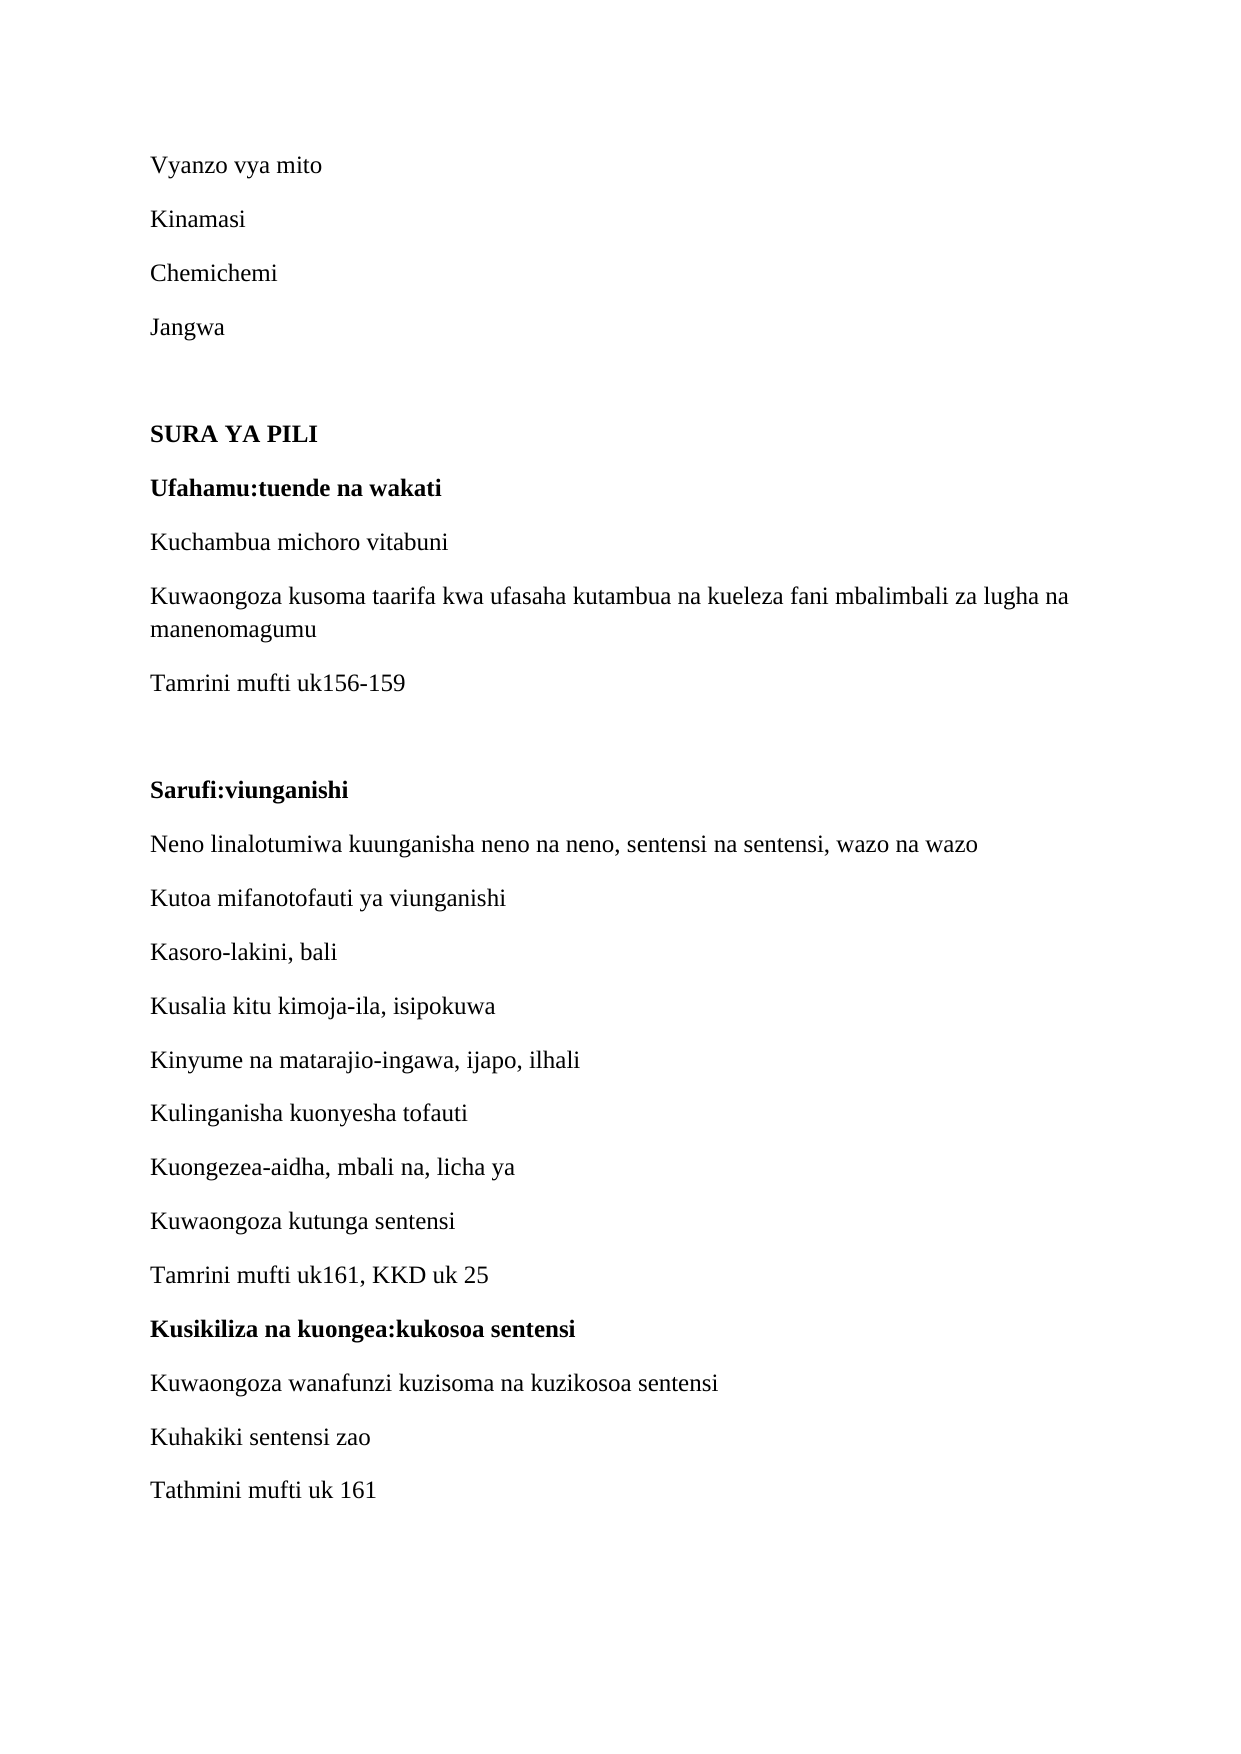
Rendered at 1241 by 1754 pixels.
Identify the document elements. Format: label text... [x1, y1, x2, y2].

text Kuwaongoza kusoma taarifa kwa ufasaha kutambua na kueleza fani mbalimbali za lugha na manenomagumu [150, 581, 1090, 643]
text Kuchambua michoro vitabuni [150, 527, 1090, 556]
text Kusikiliza na kuongea:kukosoa sentensi [150, 1314, 1090, 1343]
text Tathmini mufti uk 161 [150, 1476, 1090, 1504]
text Kulinganisha kuonyesha tofauti [150, 1098, 1090, 1127]
text Tamrini mufti uk161, KKD uk 25 [150, 1260, 1090, 1289]
text Jangwa [150, 312, 1090, 340]
text Kinyume na matarajio-ingawa, ijapo, ilhali [150, 1045, 1090, 1073]
text Kinamasi [150, 204, 1090, 233]
text Sarufi:viunganishi [150, 775, 1090, 804]
text Kasoro-lakini, bali [150, 937, 1090, 966]
text Tamrini mufti uk156-159 [150, 668, 1090, 696]
text Chemichemi [150, 258, 1090, 286]
text SURA YA PILI [150, 419, 1090, 448]
text Kutoa mifanotofauti ya viunganishi [150, 883, 1090, 912]
text Kuhakiki sentensi zao [150, 1422, 1090, 1450]
text Kuwaongoza kutunga sentensi [150, 1206, 1090, 1235]
text Neno linalotumiwa kuunganisha neno na neno, sentensi na sentensi, wazo na wazo [150, 829, 1090, 858]
text Ufahamu:tuende na wakati [150, 473, 1090, 502]
text Kuwaongoza wanafunzi kuzisoma na kuzikosoa sentensi [150, 1368, 1090, 1397]
text Kusalia kitu kimoja-ila, isipokuwa [150, 991, 1090, 1019]
text Kuongezea-aidha, mbali na, licha ya [150, 1152, 1090, 1181]
text Vyanzo vya mito [150, 150, 1090, 179]
